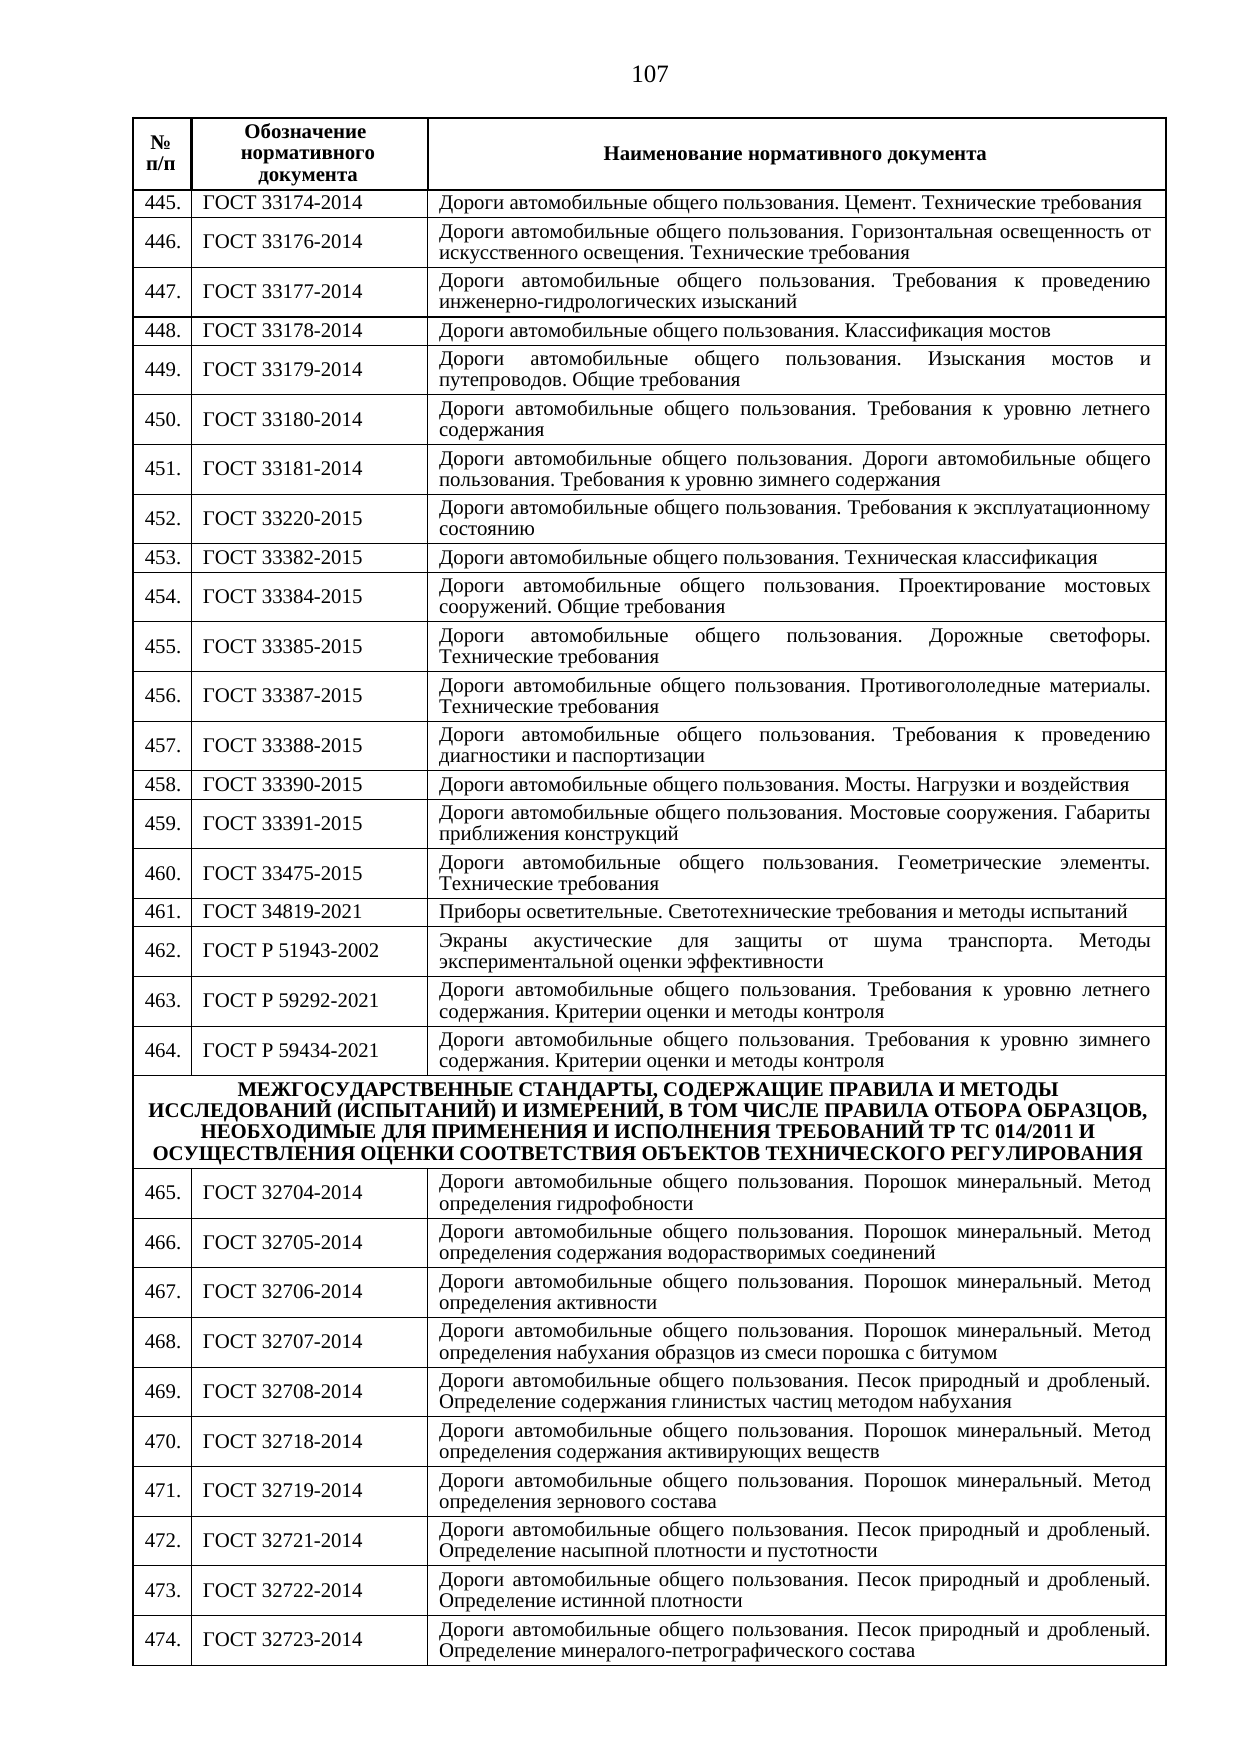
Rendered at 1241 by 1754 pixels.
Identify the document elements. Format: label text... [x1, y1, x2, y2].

table_cell Дороги автомобильные общего пользования. Дорожные светофоры. Технические требования [428, 622, 1165, 671]
table_cell Дороги автомобильные общего пользования. Порошок минеральный. Метод определения зернового состава [428, 1467, 1165, 1516]
table_cell [134, 1467, 191, 1516]
table_cell ГОСТ 33475-2015 [192, 849, 427, 898]
table_cell [134, 346, 191, 394]
table_cell ГОСТ 33391-2015 [192, 800, 427, 848]
table_cell [134, 573, 191, 621]
table_cell Дороги автомобильные общего пользования. Проектирование мостовых сооружений. Общие требования [428, 573, 1165, 621]
table_cell [134, 622, 191, 671]
table_cell Дороги автомобильные общего пользования. Требования к уровню летнего содержания [428, 395, 1165, 444]
table_cell ГОСТ Р 59292-2021 [192, 977, 427, 1026]
table_cell [134, 1268, 191, 1317]
table_cell ГОСТ 33180-2014 [192, 395, 427, 444]
table_cell Дороги автомобильные общего пользования. Порошок минеральный. Метод определения набухания образцов из смеси порошка с битумом [428, 1318, 1165, 1367]
table_cell ГОСТ 32718-2014 [192, 1417, 427, 1466]
table_cell Дороги автомобильные общего пользования. Порошок минеральный. Метод определения гидрофобности [428, 1169, 1165, 1217]
table_cell Дороги автомобильные общего пользования. Требования к проведению диагностики и паспортизации [428, 722, 1165, 770]
table_cell Дороги автомобильные общего пользования. Песок природный и дробленый. Определение истинной плотности [428, 1566, 1165, 1615]
table_cell Дороги автомобильные общего пользования. Геометрические элементы. Технические требования [428, 849, 1165, 898]
table_cell Дороги автомобильные общего пользования. Порошок минеральный. Метод определения активности [428, 1268, 1165, 1317]
table_cell ГОСТ 33179-2014 [192, 346, 427, 394]
table_cell ГОСТ Р 51943-2002 [192, 927, 427, 976]
table_cell [134, 977, 191, 1026]
table_cell [134, 771, 191, 798]
table_cell Приборы осветительные. Светотехнические требования и методы испытаний [428, 899, 1165, 926]
table_cell [134, 800, 191, 848]
table_cell МЕЖГОСУДАРСТВЕННЫЕ СТАНДАРТы, содержащие правила и методы исследований (испытаний) и измерений, в том числе правила отбора образцов, необходимые для применения и исполнения требований TP ТС 014/2011 и осуществления оценки соответствия объектов технического регулирования [134, 1076, 1165, 1168]
table_cell [134, 899, 191, 926]
table_cell [134, 1169, 191, 1217]
table_cell [134, 849, 191, 898]
table_cell Дороги автомобильные общего пользования. Техническая классификация [428, 544, 1165, 572]
table_cell ГОСТ 33384-2015 [192, 573, 427, 621]
table_cell Дороги автомобильные общего пользования. Классификация мостов [428, 318, 1165, 344]
table_cell ГОСТ 32721-2014 [192, 1517, 427, 1565]
table_cell [134, 495, 191, 543]
table_cell [134, 1368, 191, 1416]
table_cell Дороги автомобильные общего пользования. Мосты. Нагрузки и воздействия [428, 771, 1165, 798]
table_cell [134, 544, 191, 572]
table_cell [134, 722, 191, 770]
table_cell Дороги автомобильные общего пользования. Цемент. Технические требования [428, 191, 1165, 217]
table_cell [134, 1027, 191, 1075]
table_cell Дороги автомобильные общего пользования. Требования к уровню летнего содержания. Критерии оценки и методы контроля [428, 977, 1165, 1026]
table_cell Дороги автомобильные общего пользования. Изыскания мостов и путепроводов. Общие требования [428, 346, 1165, 394]
table_cell [134, 1616, 191, 1665]
table_header Наименование нормативного документа [429, 119, 1165, 189]
table_cell ГОСТ 33382-2015 [192, 544, 427, 572]
table_cell [134, 318, 191, 344]
table_cell ГОСТ 32704-2014 [192, 1169, 427, 1217]
table_cell [134, 1517, 191, 1565]
table_cell ГОСТ 32706-2014 [192, 1268, 427, 1317]
table_cell [134, 672, 191, 721]
table_cell ГОСТ 33178-2014 [192, 318, 427, 344]
table_cell Дороги автомобильные общего пользования. Песок природный и дробленый. Определение содержания глинистых частиц методом набухания [428, 1368, 1165, 1416]
table_cell [134, 218, 191, 267]
table_cell ГОСТ 32719-2014 [192, 1467, 427, 1516]
table_cell ГОСТ Р 59434-2021 [192, 1027, 427, 1075]
table_cell [134, 268, 191, 316]
table_cell [134, 1566, 191, 1615]
table_cell Дороги автомобильные общего пользования. Требования к уровню зимнего содержания. Критерии оценки и методы контроля [428, 1027, 1165, 1075]
table_cell ГОСТ 33388-2015 [192, 722, 427, 770]
table_cell ГОСТ 33220-2015 [192, 495, 427, 543]
table_cell Дороги автомобильные общего пользования. Порошок минеральный. Метод определения содержания водорастворимых соединений [428, 1219, 1165, 1267]
table_cell Дороги автомобильные общего пользования. Горизонтальная освещенность от искусственного освещения. Технические требования [428, 218, 1165, 267]
table_cell Дороги автомобильные общего пользования. Требования к проведению инженерно-гидрологических изысканий [428, 268, 1165, 316]
table_cell ГОСТ 32722-2014 [192, 1566, 427, 1615]
table_cell ГОСТ 34819-2021 [192, 899, 427, 926]
table_cell ГОСТ 33177-2014 [192, 268, 427, 316]
table_cell [134, 445, 191, 494]
table_cell ГОСТ 33174-2014 [192, 191, 427, 217]
table_cell ГОСТ 33387-2015 [192, 672, 427, 721]
table_cell ГОСТ 32708-2014 [192, 1368, 427, 1416]
table_header Обозначение нормативного документа [193, 119, 427, 189]
table_cell ГОСТ 33390-2015 [192, 771, 427, 798]
table_header № п/п [134, 119, 190, 189]
table_cell ГОСТ 33181-2014 [192, 445, 427, 494]
table_cell [134, 1219, 191, 1267]
table_cell [134, 1318, 191, 1367]
table_cell ГОСТ 32723-2014 [192, 1616, 427, 1665]
table_cell [134, 927, 191, 976]
table_cell [134, 1417, 191, 1466]
table_cell [134, 395, 191, 444]
table_cell Дороги автомобильные общего пользования. Мостовые сооружения. Габариты приближения конструкций [428, 800, 1165, 848]
table_cell ГОСТ 33176-2014 [192, 218, 427, 267]
table_cell ГОСТ 32705-2014 [192, 1219, 427, 1267]
table_cell ГОСТ 33385-2015 [192, 622, 427, 671]
table_cell Экраны акустические для защиты от шума транспорта. Методы экспериментальной оценки эффективности [428, 927, 1165, 976]
table_cell Дороги автомобильные общего пользования. Порошок минеральный. Метод определения содержания активирующих веществ [428, 1417, 1165, 1466]
table_cell Дороги автомобильные общего пользования. Требования к эксплуатационному состоянию [428, 495, 1165, 543]
table_cell Дороги автомобильные общего пользования. Противогололедные материалы. Технические требования [428, 672, 1165, 721]
table_cell [134, 191, 191, 217]
table_cell Дороги автомобильные общего пользования. Дороги автомобильные общего пользования. Требования к уровню зимнего содержания [428, 445, 1165, 494]
table_cell Дороги автомобильные общего пользования. Песок природный и дробленый. Определение минералого-петрографического состава [428, 1616, 1165, 1665]
table_cell Дороги автомобильные общего пользования. Песок природный и дробленый. Определение насыпной плотности и пустотности [428, 1517, 1165, 1565]
table_cell ГОСТ 32707-2014 [192, 1318, 427, 1367]
